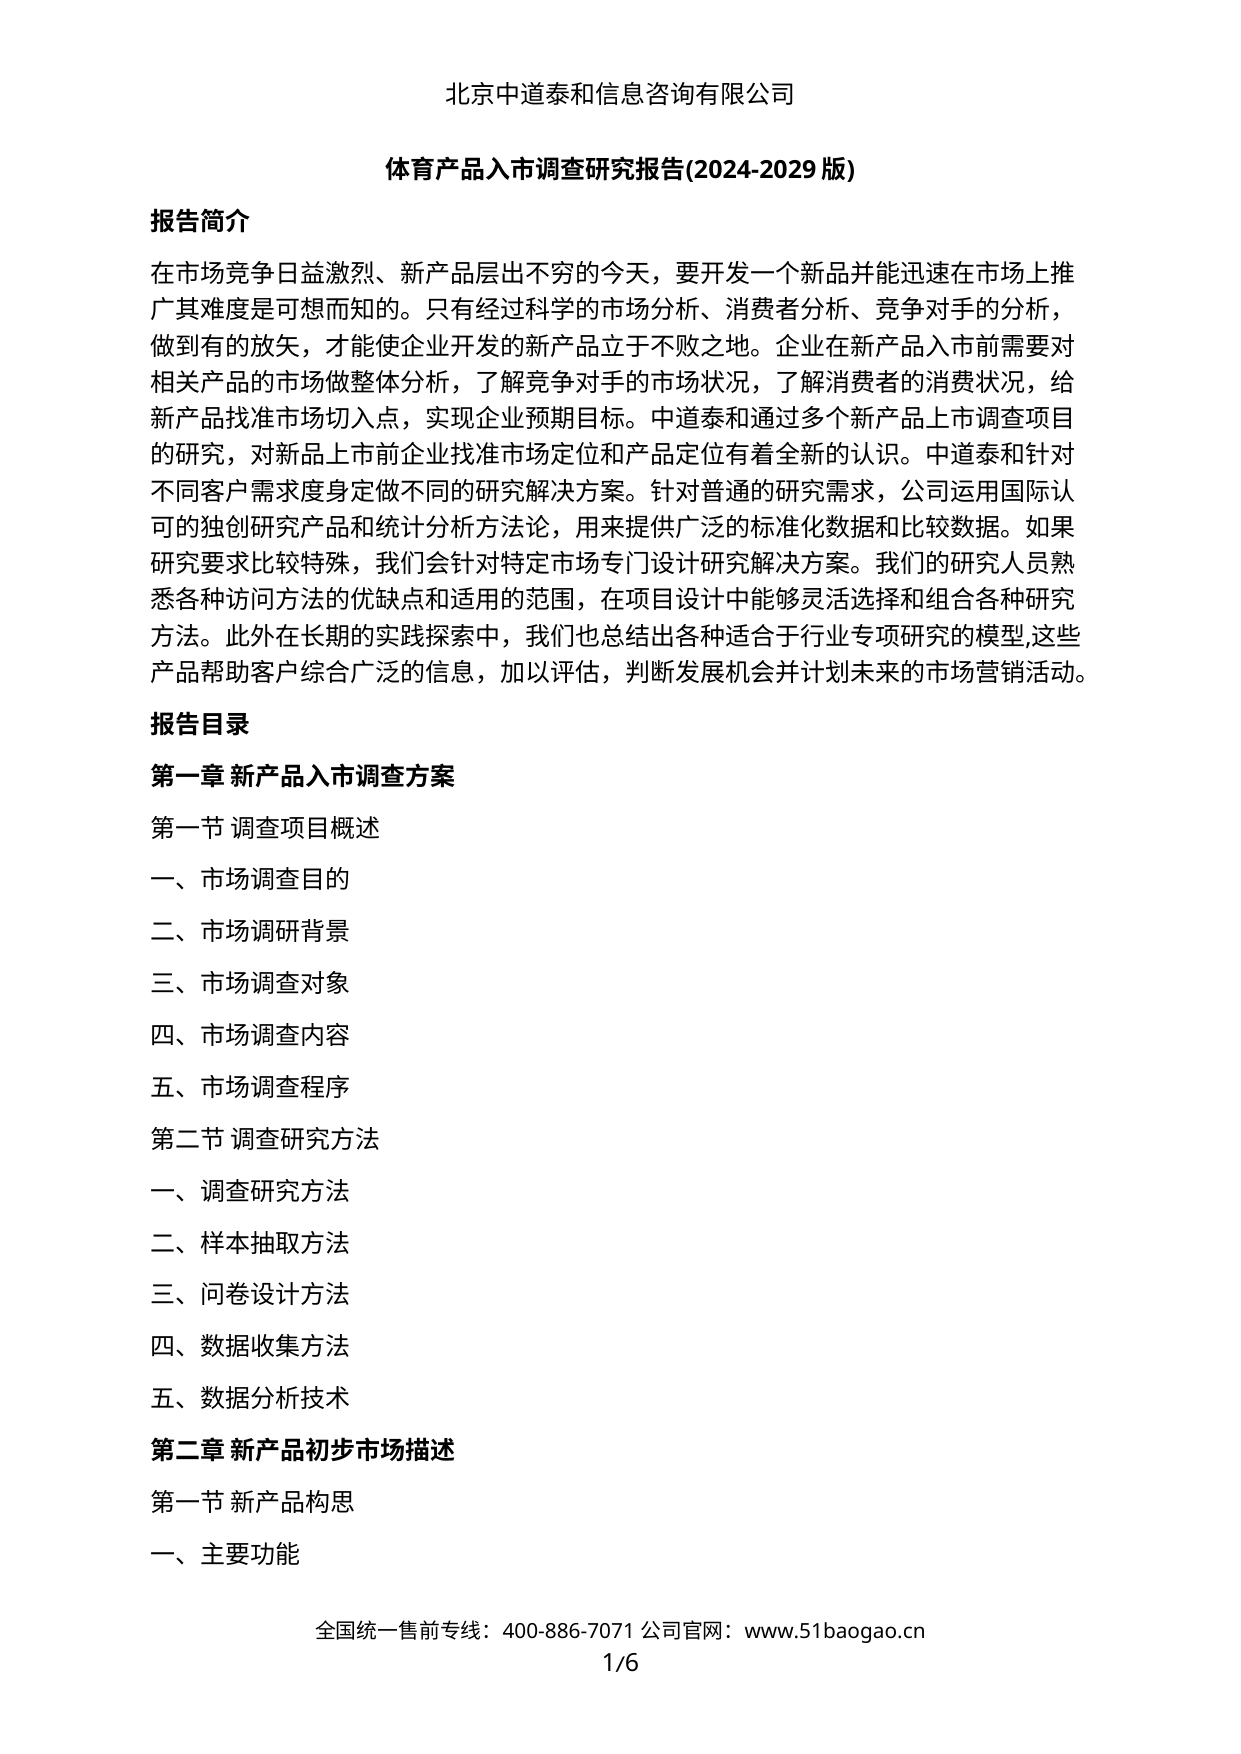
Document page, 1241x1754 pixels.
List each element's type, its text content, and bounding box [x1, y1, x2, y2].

text 三、市场调查对象 [150, 964, 1090, 1000]
text 一、主要功能 [150, 1534, 1090, 1571]
text 报告简介 [150, 202, 1090, 238]
text 五、数据分析技术 [150, 1379, 1090, 1415]
text 三、问卷设计方法 [150, 1275, 1090, 1311]
text 二、市场调研背景 [150, 912, 1090, 948]
text 报告目录 [150, 704, 1090, 741]
text 五、市场调查程序 [150, 1067, 1090, 1104]
text 一、市场调查目的 [150, 860, 1090, 896]
text 二、样本抽取方法 [150, 1223, 1090, 1259]
text 第一章 新产品入市调查方案 [150, 756, 1090, 792]
text 第一节 新产品构思 [150, 1482, 1090, 1519]
text 第二章 新产品初步市场描述 [150, 1431, 1090, 1467]
text 体育产品入市调查研究报告(2024-2029版) [150, 150, 1090, 186]
text 第一节 调查项目概述 [150, 808, 1090, 844]
text 一、调查研究方法 [150, 1171, 1090, 1207]
text 四、数据收集方法 [150, 1327, 1090, 1363]
text 第二节 调查研究方法 [150, 1119, 1090, 1156]
text 在市场竞争日益激烈、新产品层出不穷的今天，要开发一个新品并能迅速在市场上推广其难度是可想而知的。只有经过科学的市场分析、消费者分析、竞争对手的分析，做到有的放矢，才能使企业开发的新产品立于不败之地。企业在新产品入市前需要对相关产品的市场做整体分析，了解竞争对手的市场状况，了解消费者的消费状况，给新产品找准市场切入点，实现企业预期目标。中道泰和通过多个新产品上市调查项目的研究，对新品上市前企业找准市场定位和产品定位有着全新的认识。中道泰和针对不同客户需求度身定做不同的研究解决方案。针对普通的研究需求，公司运用国际认可的独创研究产品和统计分析方法论，用来提供广泛的标准化数据和比较数据。如果研究要求比较特殊，我们会针对特定市场专门设计研究解决方案。我们的研究人员熟悉各种访问方法的优缺点和适用的范围，在项目设计中能够灵活选择和组合各种研究方法。此外在长期的实践探索中，我们也总结出各种适合于行业专项研究的模型,这些产品帮助客户综合广泛的信息，加以评估，判断发展机会并计划未来的市场营销活动。 [150, 254, 1090, 689]
text 四、市场调查内容 [150, 1016, 1090, 1052]
